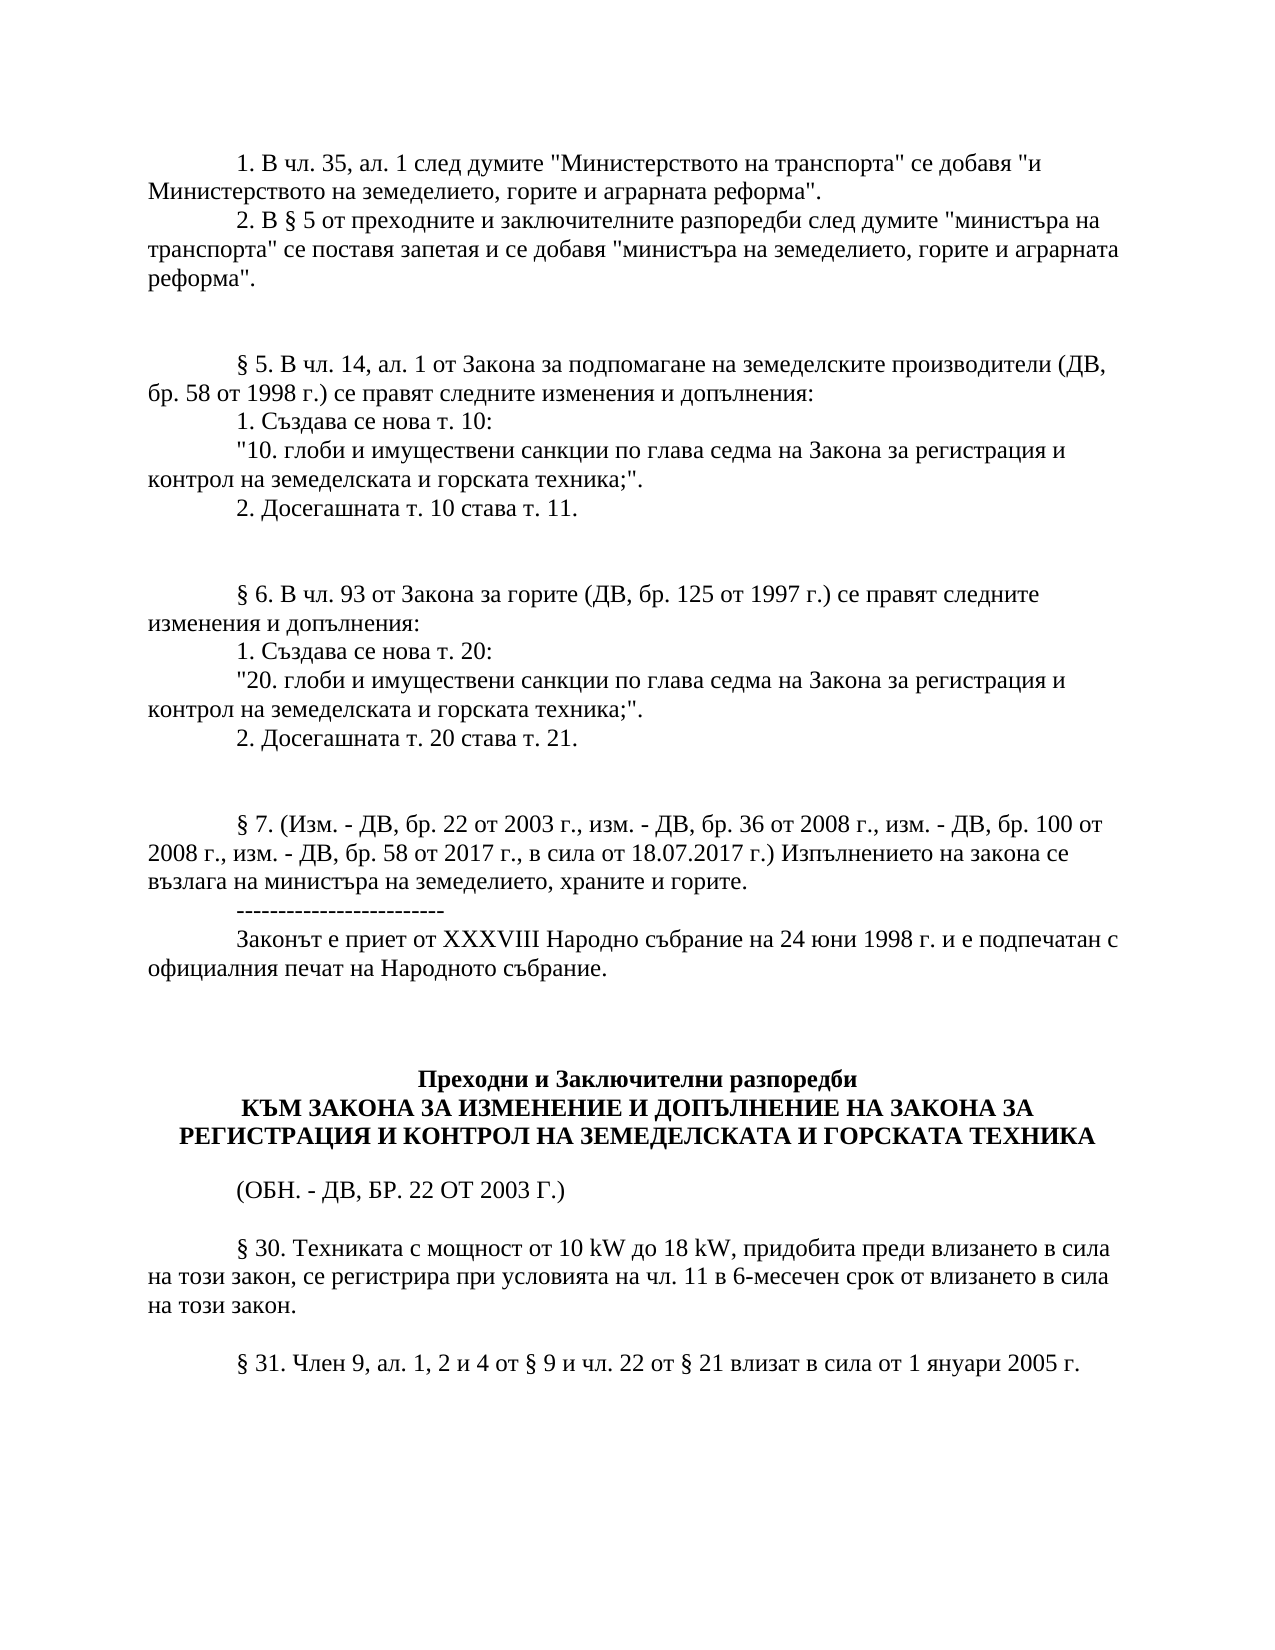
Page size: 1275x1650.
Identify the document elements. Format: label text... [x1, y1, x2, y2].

text § 5. В чл. 14, ал. 1 от Закона за подпомагане на земеделските производители (ДВ, бр. 58 от 1998 г.) се правят следните изменения и допълнения: [148, 349, 1127, 406]
text 2. Досегашната т. 20 става т. 21. [148, 723, 1127, 751]
text Законът е приет от ХХХVIII Народно събрание на 24 юни 1998 г. и е подпечатан с официалния печат на Народното събрание. [148, 924, 1127, 981]
text 2. Досегашната т. 10 става т. 11. [148, 493, 1127, 521]
text § 30. Техниката с мощност от 10 kW до 18 kW, придобита преди влизането в сила на този закон, се регистрира при условията на чл. 11 в 6-месечен срок от влизането в сила на този закон. [148, 1233, 1127, 1319]
text § 6. В чл. 93 от Закона за горите (ДВ, бр. 125 от 1997 г.) се правят следните изменения и допълнения: [148, 579, 1127, 636]
text § 31. Член 9, ал. 1, 2 и 4 от § 9 и чл. 22 от § 21 влизат в сила от 1 януари 2005 г. [148, 1348, 1127, 1376]
text 2. В § 5 от преходните и заключителните разпоредби след думите "министъра на транспорта" се поставя запетая и се добавя "министъра на земеделието, горите и аграрната реформа". [148, 205, 1127, 291]
text 1. В чл. 35, ал. 1 след думите "Министерството на транспорта" се добавя "и Министерството на земеделието, горите и аграрната реформа". [148, 148, 1127, 205]
text (ОБН. - ДВ, БР. 22 ОТ 2003 Г.) [148, 1175, 1127, 1204]
text Преходни и Заключителни разпоредби КЪМ ЗАКОНА ЗА ИЗМЕНЕНИЕ И ДОПЪЛНЕНИЕ НА ЗАКОНА ЗА РЕГИСТРАЦИЯ И КОНТРОЛ НА ЗЕМЕДЕЛСКАТА И ГОРСКАТА ТЕХНИКА [148, 1064, 1127, 1150]
text "20. глоби и имуществени санкции по глава седма на Закона за регистрация и контрол на земеделската и горската техника;". [148, 665, 1127, 723]
text 1. Създава се нова т. 20: [148, 636, 1127, 665]
text "10. глоби и имуществени санкции по глава седма на Закона за регистрация и контрол на земеделската и горската техника;". [148, 435, 1127, 493]
text § 7. (Изм. - ДВ, бр. 22 от 2003 г., изм. - ДВ, бр. 36 от 2008 г., изм. - ДВ, бр. 100 от 2008 г., изм. - ДВ, бр. 58 от 2017 г., в сила от 18.07.2017 г.) Изпълнението на закона се възлага на министъра на земеделието, храните и горите. [148, 809, 1127, 895]
text ------------------------- [148, 895, 1127, 924]
text 1. Създава се нова т. 10: [148, 406, 1127, 435]
